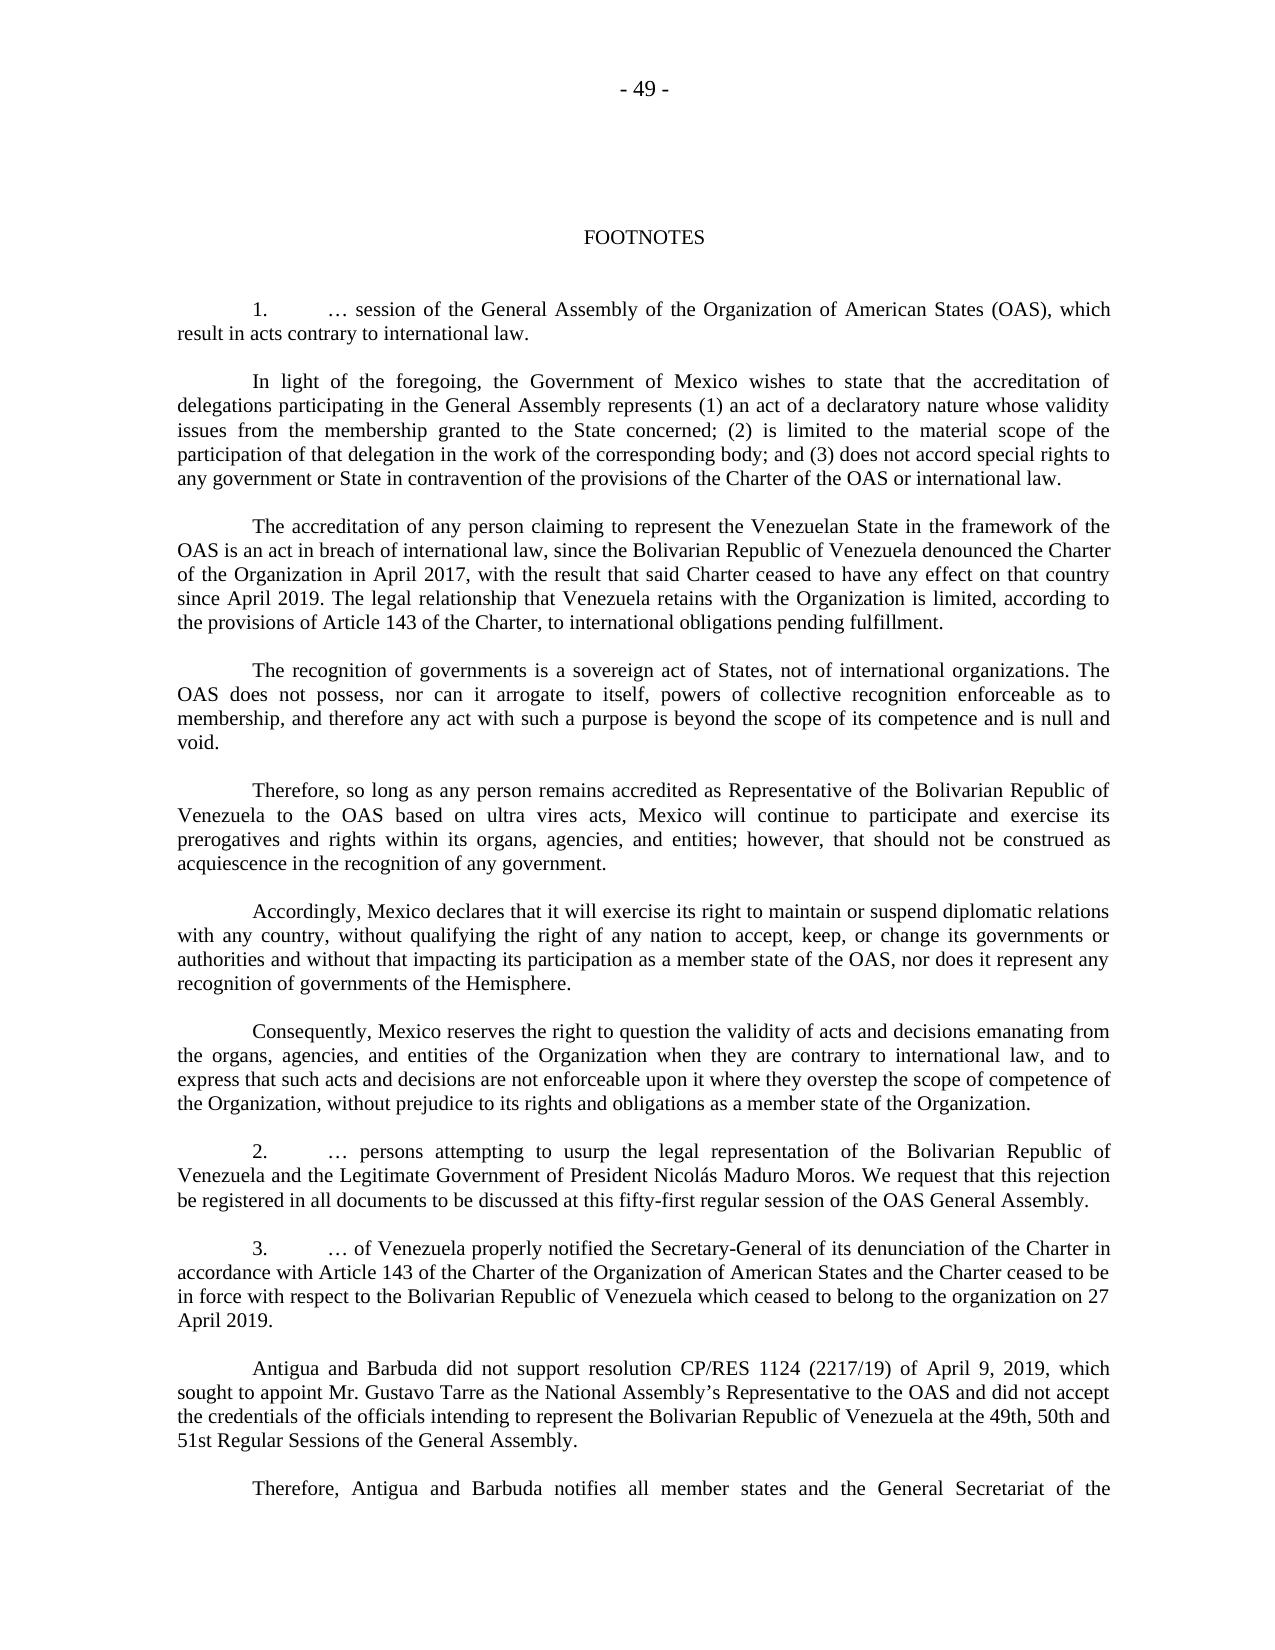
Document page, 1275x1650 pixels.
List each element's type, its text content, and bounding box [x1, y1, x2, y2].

text In light of the foregoing, the Government of Mexico wishes to state that the accreditation of delegations participating in the General Assembly represents (1) an act of a declaratory nature whose validity issues from the membership granted to the State concerned; (2) is limited to the material scope of the participation of that delegation in the work of the corresponding body; and (3) does not accord special rights to any government or State in contravention of the provisions of the Charter of the OAS or international law. [177, 369, 1111, 490]
text The accreditation of any person claiming to represent the Venezuelan State in the framework of the OAS is an act in breach of international law, since the Bolivarian Republic of Venezuela denounced the Charter of the Organization in April 2017, with the result that said Charter ceased to have any effect on that country since April 2019. The legal relationship that Venezuela retains with the Organization is limited, according to the provisions of Article 143 of the Charter, to international obligations pending fulfillment. [177, 514, 1111, 634]
text Antigua and Barbuda did not support resolution CP/RES 1124 (2217/19) of April 9, 2019, which sought to appoint Mr. Gustavo Tarre as the National Assembly’s Representative to the OAS and did not accept the credentials of the officials intending to represent the Bolivarian Republic of Venezuela at the 49th, 50th and 51st Regular Sessions of the General Assembly. [177, 1356, 1111, 1452]
text Therefore, so long as any person remains accredited as Representative of the Bolivarian Republic of Venezuela to the OAS based on ultra vires acts, Mexico will continue to participate and exercise its prerogatives and rights within its organs, agencies, and entities; however, that should not be construed as acquiescence in the recognition of any government. [177, 778, 1111, 875]
text FOOTNOTES [177, 225, 1111, 249]
text Accordingly, Mexico declares that it will exercise its right to maintain or suspend diplomatic relations with any country, without qualifying the right of any nation to accept, keep, or change its governments or authorities and without that impacting its participation as a member state of the OAS, nor does it represent any recognition of governments of the Hemisphere. [177, 899, 1111, 995]
text Consequently, Mexico reserves the right to question the validity of acts and decisions emanating from the organs, agencies, and entities of the Organization when they are contrary to international law, and to express that such acts and decisions are not enforceable upon it where they overstep the scope of competence of the Organization, without prejudice to its rights and obligations as a member state of the Organization. [177, 1019, 1111, 1115]
text The recognition of governments is a sovereign act of States, not of international organizations. The OAS does not possess, nor can it arrogate to itself, powers of collective recognition enforceable as to membership, and therefore any act with such a purpose is beyond the scope of its competence and is null and void. [177, 658, 1111, 754]
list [177, 1476, 1111, 1500]
text 1. … session of the General Assembly of the Organization of American States (OAS), which result in acts contrary to international law. [177, 297, 1111, 345]
text 3. … of Venezuela properly notified the Secretary-General of its denunciation of the Charter in accordance with Article 143 of the Charter of the Organization of American States and the Charter ceased to be in force with respect to the Bolivarian Republic of Venezuela which ceased to belong to the organization on 27 April 2019. [177, 1236, 1111, 1332]
text 2. … persons attempting to usurp the legal representation of the Bolivarian Republic of Venezuela and the Legitimate Government of President Nicolás Maduro Moros. We request that this rejection be registered in all documents to be discussed at this fifty-first regular session of the OAS General Assembly. [177, 1139, 1111, 1212]
